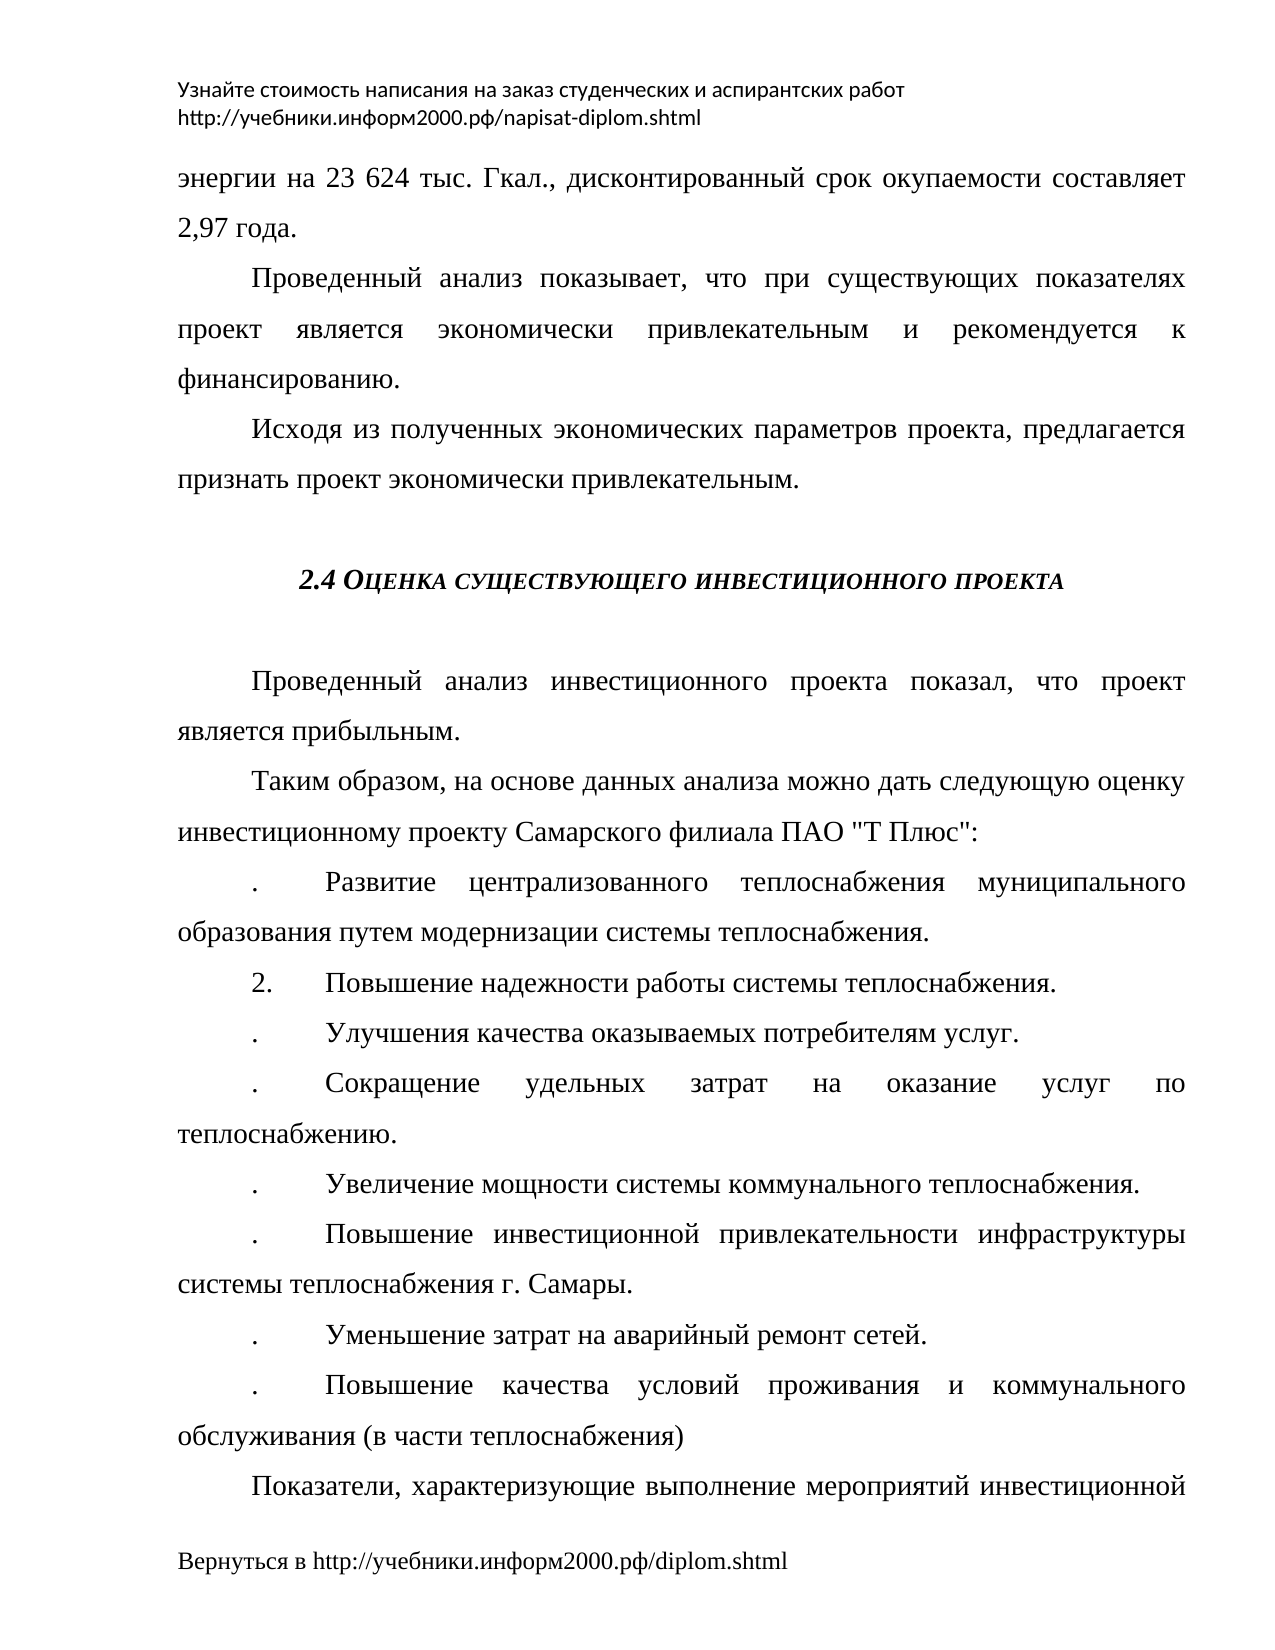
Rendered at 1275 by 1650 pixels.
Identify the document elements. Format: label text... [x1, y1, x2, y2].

subtitle 2.4 Оценка существующего инвестиционного проекта [177, 562, 1186, 596]
text . Повышение качества условий проживания и коммунального обслуживания (в части теплоснабжения) [177, 1367, 1186, 1451]
text 2. Повышение надежности работы системы теплоснабжения. [177, 965, 1186, 998]
text Проведенный анализ показывает, что при существующих показателях проект является экономически привлекательным и рекомендуется к финансированию. [177, 260, 1186, 394]
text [177, 1468, 1186, 1501]
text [177, 160, 1186, 244]
text Проведенный анализ инвестиционного проекта показал, что проект является прибыльным. [177, 663, 1186, 747]
text . Увеличение мощности системы коммунального теплоснабжения. [177, 1166, 1186, 1199]
text . Повышение инвестиционной привлекательности инфраструктуры системы теплоснабжения г. Самары. [177, 1216, 1186, 1300]
text . Сокращение удельных затрат на оказание услуг по теплоснабжению. [177, 1065, 1186, 1149]
text . Развитие централизованного теплоснабжения муниципального образования путем модернизации системы теплоснабжения. [177, 864, 1186, 948]
text . Улучшения качества оказываемых потребителям услуг. [177, 1015, 1186, 1049]
text Исходя из полученных экономических параметров проекта, предлагается признать проект экономически привлекательным. [177, 411, 1186, 495]
text Таким образом, на основе данных анализа можно дать следующую оценку инвестиционному проекту Самарского филиала ПАО "Т Плюс": [177, 763, 1186, 847]
text . Уменьшение затрат на аварийный ремонт сетей. [177, 1317, 1186, 1351]
